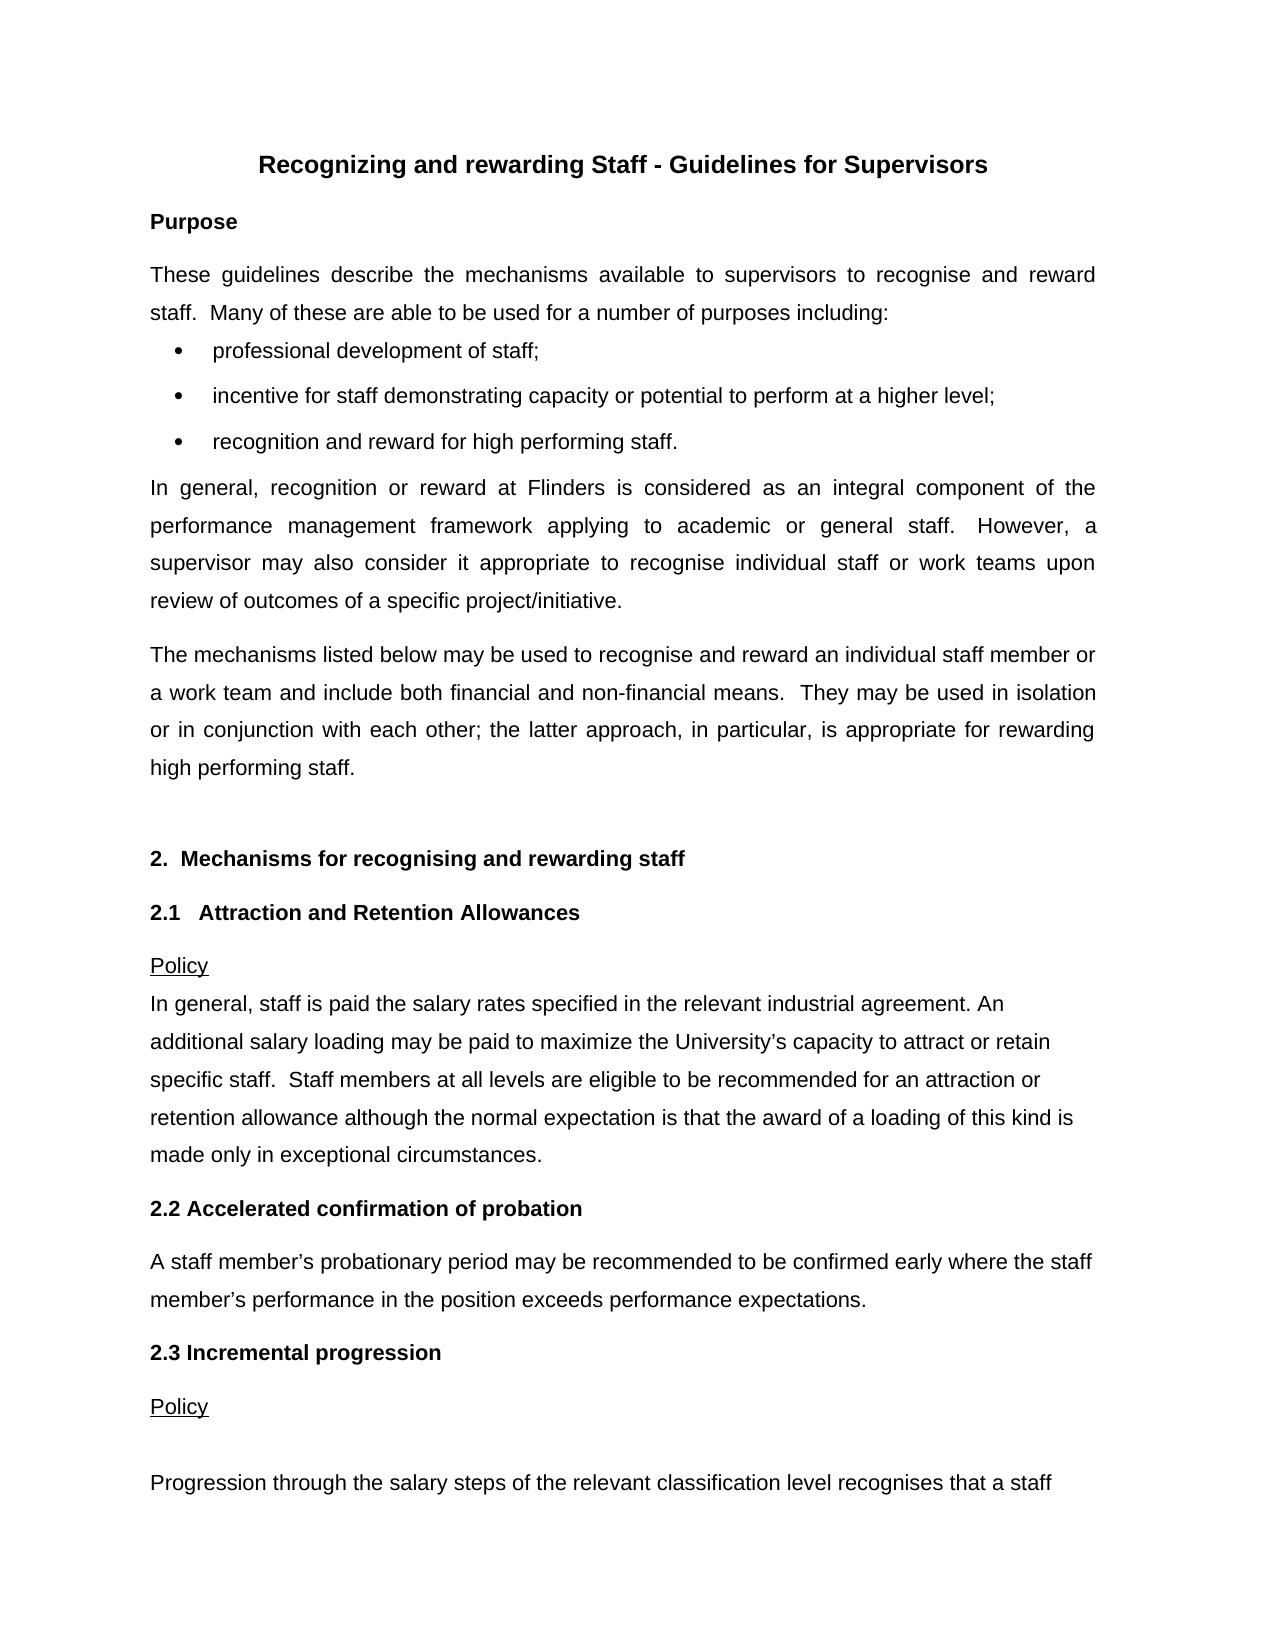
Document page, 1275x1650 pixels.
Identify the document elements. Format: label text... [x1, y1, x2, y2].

text A staff member’s probationary period may be recommended to be confirmed early where the staff member’s performance in the position exceeds performance expectations. [150, 1249, 1097, 1312]
text 2.3 Incremental progression [150, 1340, 1097, 1366]
text 2.1 Attraction and Retention Allowances [150, 900, 1097, 925]
text In general, recognition or reward at Flinders is considered as an integral component of the performance management framework applying to academic or general staff. However, a supervisor may also consider it appropriate to recognise individual staff or work teams upon review of outcomes of a specific project/initiative. [150, 475, 1097, 613]
text In general, staff is paid the salary rates specified in the relevant industrial agreement. An additional salary loading may be paid to maximize the University’s capacity to attract or retain specific staff. Staff members at all levels are eligible to be recommended for an attraction or retention allowance although the normal expectation is that the award of a loading of this kind is made only in exceptional circumstances. [150, 991, 1097, 1167]
text Purpose [150, 209, 1097, 234]
text Recognizing and rewarding Staff - Guidelines for Supervisors [150, 150, 1097, 179]
text The mechanisms listed below may be used to recognise and reward an individual staff member or a work team and include both financial and non-financial means. They may be used in isolation or in conjunction with each other; the latter approach, in particular, is appropriate for rewarding high performing staff. [150, 642, 1097, 780]
text Policy [150, 953, 1097, 978]
text 2.2 Accelerated confirmation of probation [150, 1196, 1097, 1221]
list recognition and reward for high performing staff. [175, 429, 1081, 454]
list incentive for staff demonstrating capacity or potential to perform at a higher level; [175, 383, 1081, 409]
text These guidelines describe the mechanisms available to supervisors to recognise and reward staff. Many of these are able to be used for a number of purposes including: [150, 262, 1097, 325]
text 2. Mechanisms for recognising and rewarding staff [150, 846, 1097, 871]
list professional development of staff; [175, 338, 1081, 363]
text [150, 1394, 1097, 1494]
